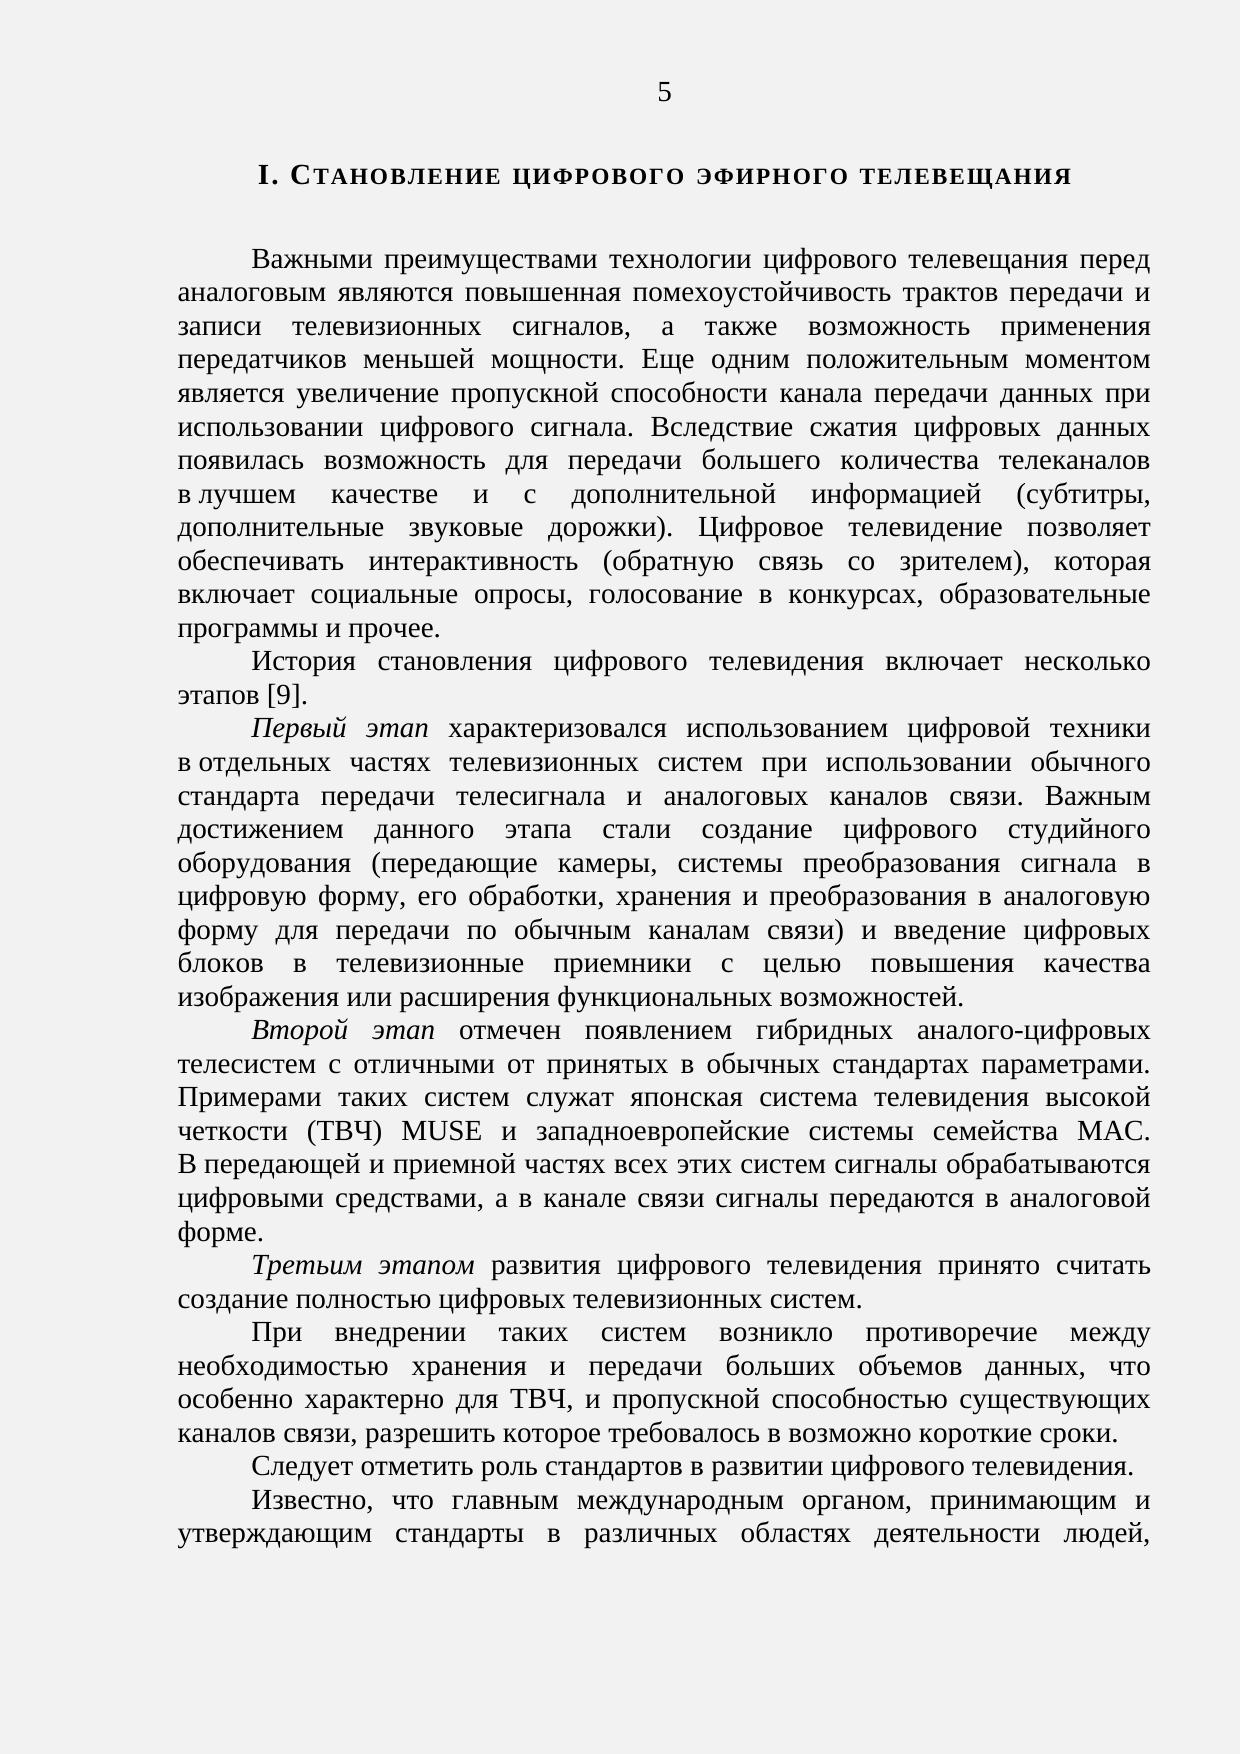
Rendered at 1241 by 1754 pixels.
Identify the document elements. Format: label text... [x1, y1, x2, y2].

text При внедрении таких систем возникло противоречие между необходимостью хранения и передачи больших объемов данных, что особенно характерно для ТВЧ, и пропускной способностью существующих каналов связи, разрешить которое требовалось в возможно короткие сроки. [177, 1314, 1152, 1448]
text Второй этап отмечен появлением гибридных аналого-цифровых телесистем с отличными от принятых в обычных стандартах параметрами. Примерами таких систем служат японская система телевидения высокой четкости (ТВЧ) MUSE и западноевропейские системы семейства MAC. В передающей и приемной частях всех этих систем сигналы обрабатываются цифровыми средствами, а в канале связи сигналы передаются в аналоговой форме. [177, 1012, 1152, 1247]
text Третьим этапом развития цифрового телевидения принято считать создание полностью цифровых телевизионных систем. [177, 1247, 1152, 1314]
text Важными преимуществами технологии цифрового телевещания перед аналоговым являются повышенная помехоустойчивость трактов передачи и записи телевизионных сигналов, а также возможность применения передатчиков меньшей мощности. Еще одним положительным моментом является увеличение пропускной способности канала передачи данных при использовании цифрового сигнала. Вследствие сжатия цифровых данных появилась возможность для передачи большего количества телеканалов в лучшем качестве и с дополнительной информацией (субтитры, дополнительные звуковые дорожки). Цифровое телевидение позволяет обеспечивать интерактивность (обратную связь со зрителем), которая включает социальные опросы, голосование в конкурсах, образовательные программы и прочее. [177, 241, 1152, 643]
text История становления цифрового телевидения включает несколько этапов [9]. [177, 643, 1152, 711]
subtitle I. Становление цифрового эфирного телевещания [177, 157, 1152, 191]
text Первый этап характеризовался использованием цифровой техники в отдельных частях телевизионных систем при использовании обычного стандарта передачи телесигнала и аналоговых каналов связи. Важным достижением данного этапа стали создание цифрового студийного оборудования (передающие камеры, системы преобразования сигнала в цифровую форму, его обработки, хранения и преобразования в аналоговую форму для передачи по обычным каналам связи) и введение цифровых блоков в телевизионные приемники с целью повышения качества изображения или расширения функциональных возможностей. [177, 711, 1152, 1012]
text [177, 1482, 1152, 1549]
text Следует отметить роль стандартов в развитии цифрового телевидения. [177, 1448, 1152, 1482]
